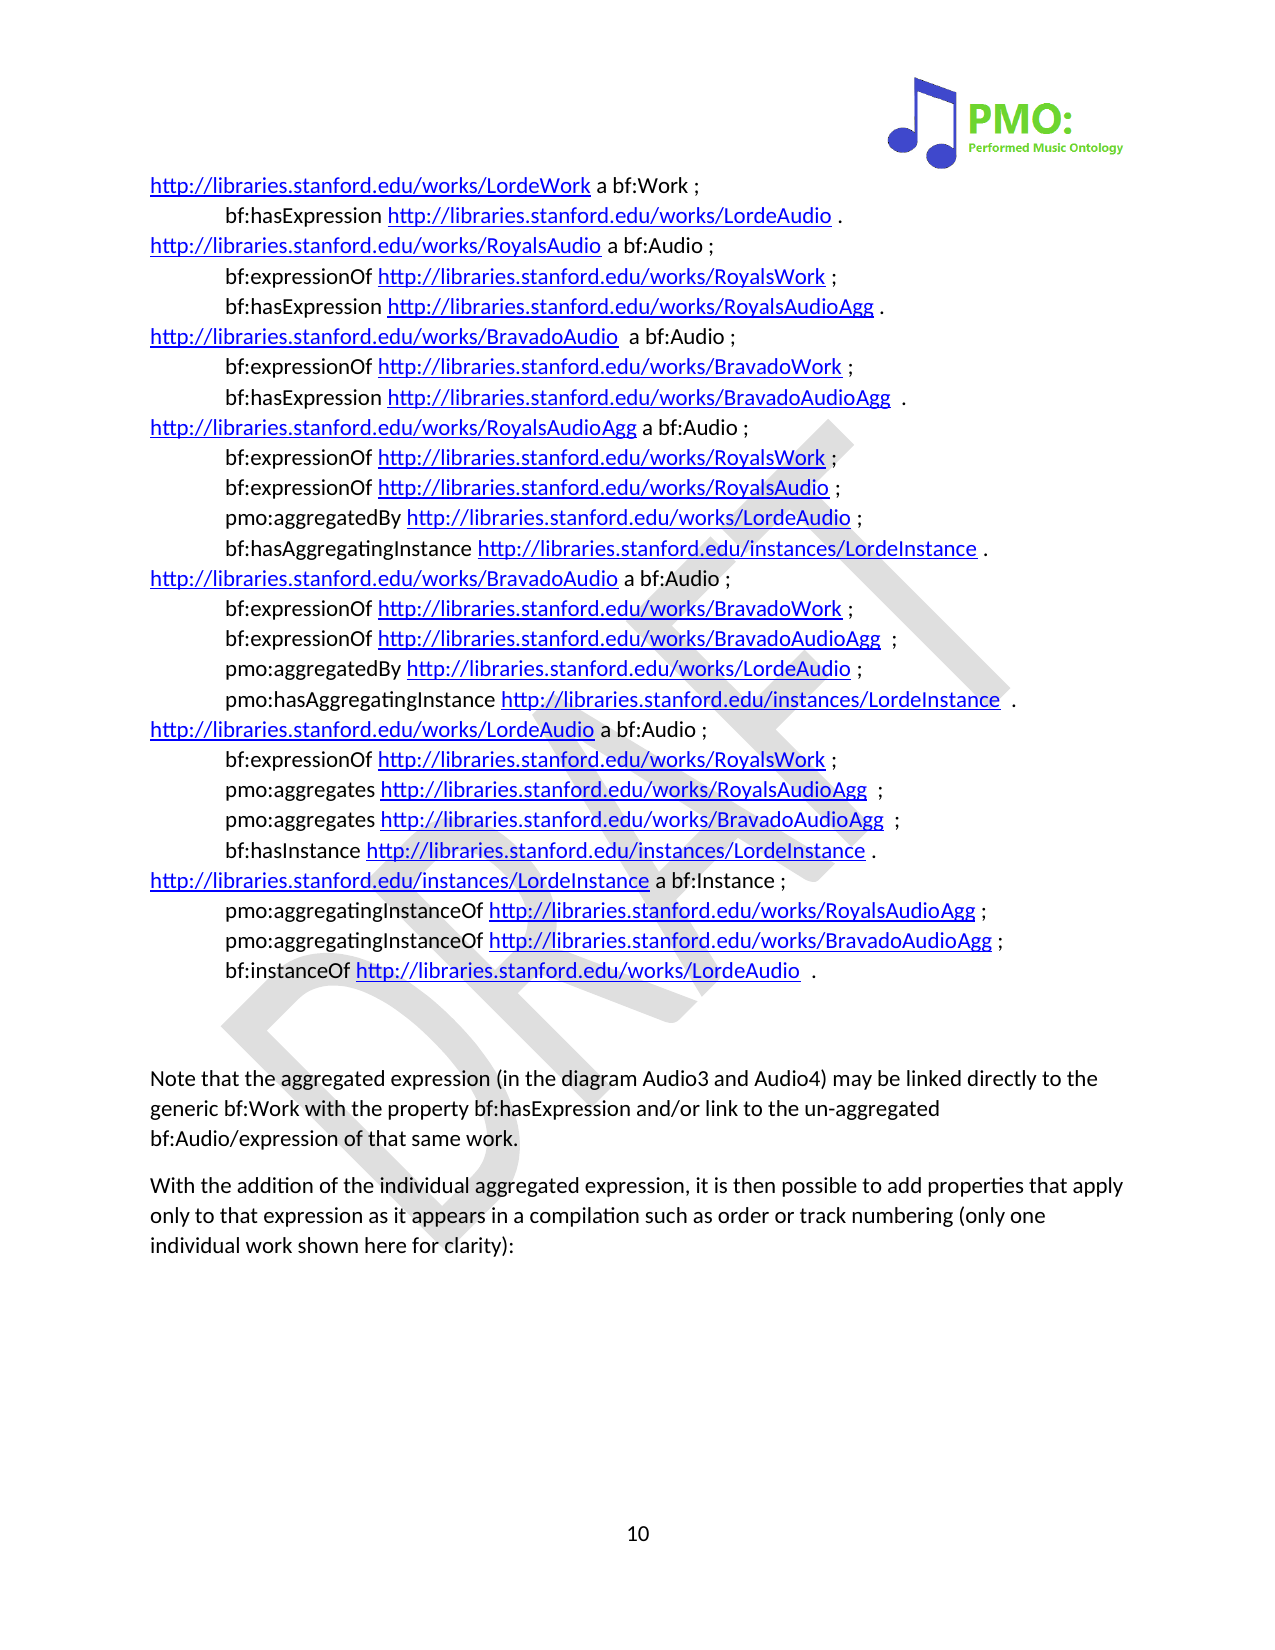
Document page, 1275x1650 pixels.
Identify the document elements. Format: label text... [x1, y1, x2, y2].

text With the addition of the individual aggregated expression, it is then possible to add properties that apply only to that expression as it appears in a compilation such as order or track numbering (only one individual work shown here for clarity): [150, 1171, 1125, 1259]
picture [886, 75, 1125, 172]
text Note that the aggregated expression (in the diagram Audio3 and Audio4) may be linked directly to the generic bf:Work with the property bf:hasExpression and/or link to the un-aggregated bf:Audio/expression of that same work. [150, 1064, 1125, 1152]
